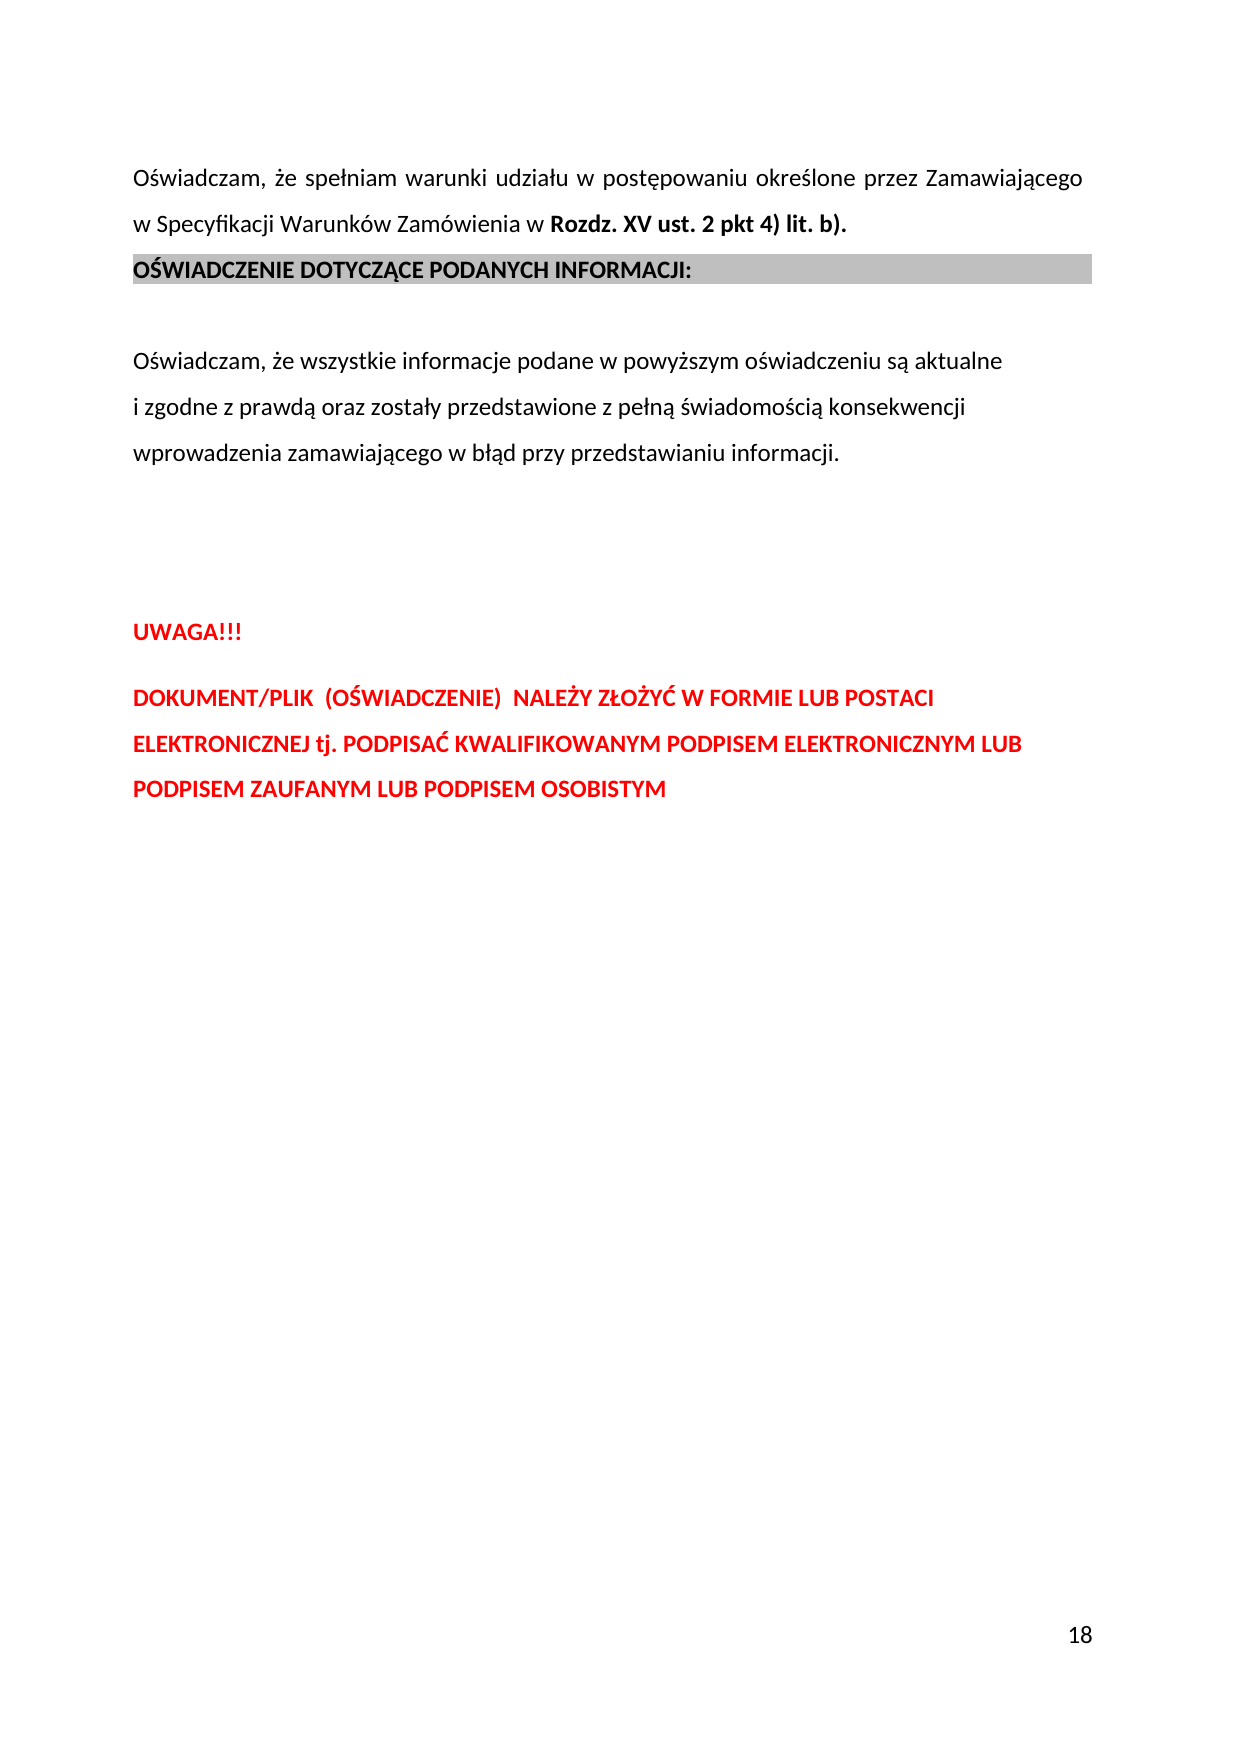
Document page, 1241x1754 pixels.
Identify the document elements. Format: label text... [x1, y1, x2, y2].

text Oświadczam, że wszystkie informacje podane w powyższym oświadczeniu są aktualne i zgodne z prawdą oraz zostały przedstawione z pełną świadomością konsekwencji wprowadzenia zamawiającego w błąd przy przedstawianiu informacji. [133, 345, 1092, 467]
text DOKUMENT/PLIK (OŚWIADCZENIE) NALEŻY ZŁOŻYĆ W FORMIE LUB POSTACI ELEKTRONICZNEJ tj. PODPISAĆ KWALIFIKOWANYM PODPISEM ELEKTRONICZNYM LUB PODPISEM ZAUFANYM LUB PODPISEM OSOBISTYM [133, 682, 1092, 804]
text OŚWIADCZENIE DOTYCZĄCE PODANYCH INFORMACJI: [133, 254, 1092, 284]
text Oświadczam, że spełniam warunki udziału w postępowaniu określone przez Zamawiającego w Specyfikacji Warunków Zamówienia w Rozdz. XV ust. 2 pkt 4) lit. b). [133, 162, 1092, 239]
text UWAGA!!! [133, 616, 1092, 646]
